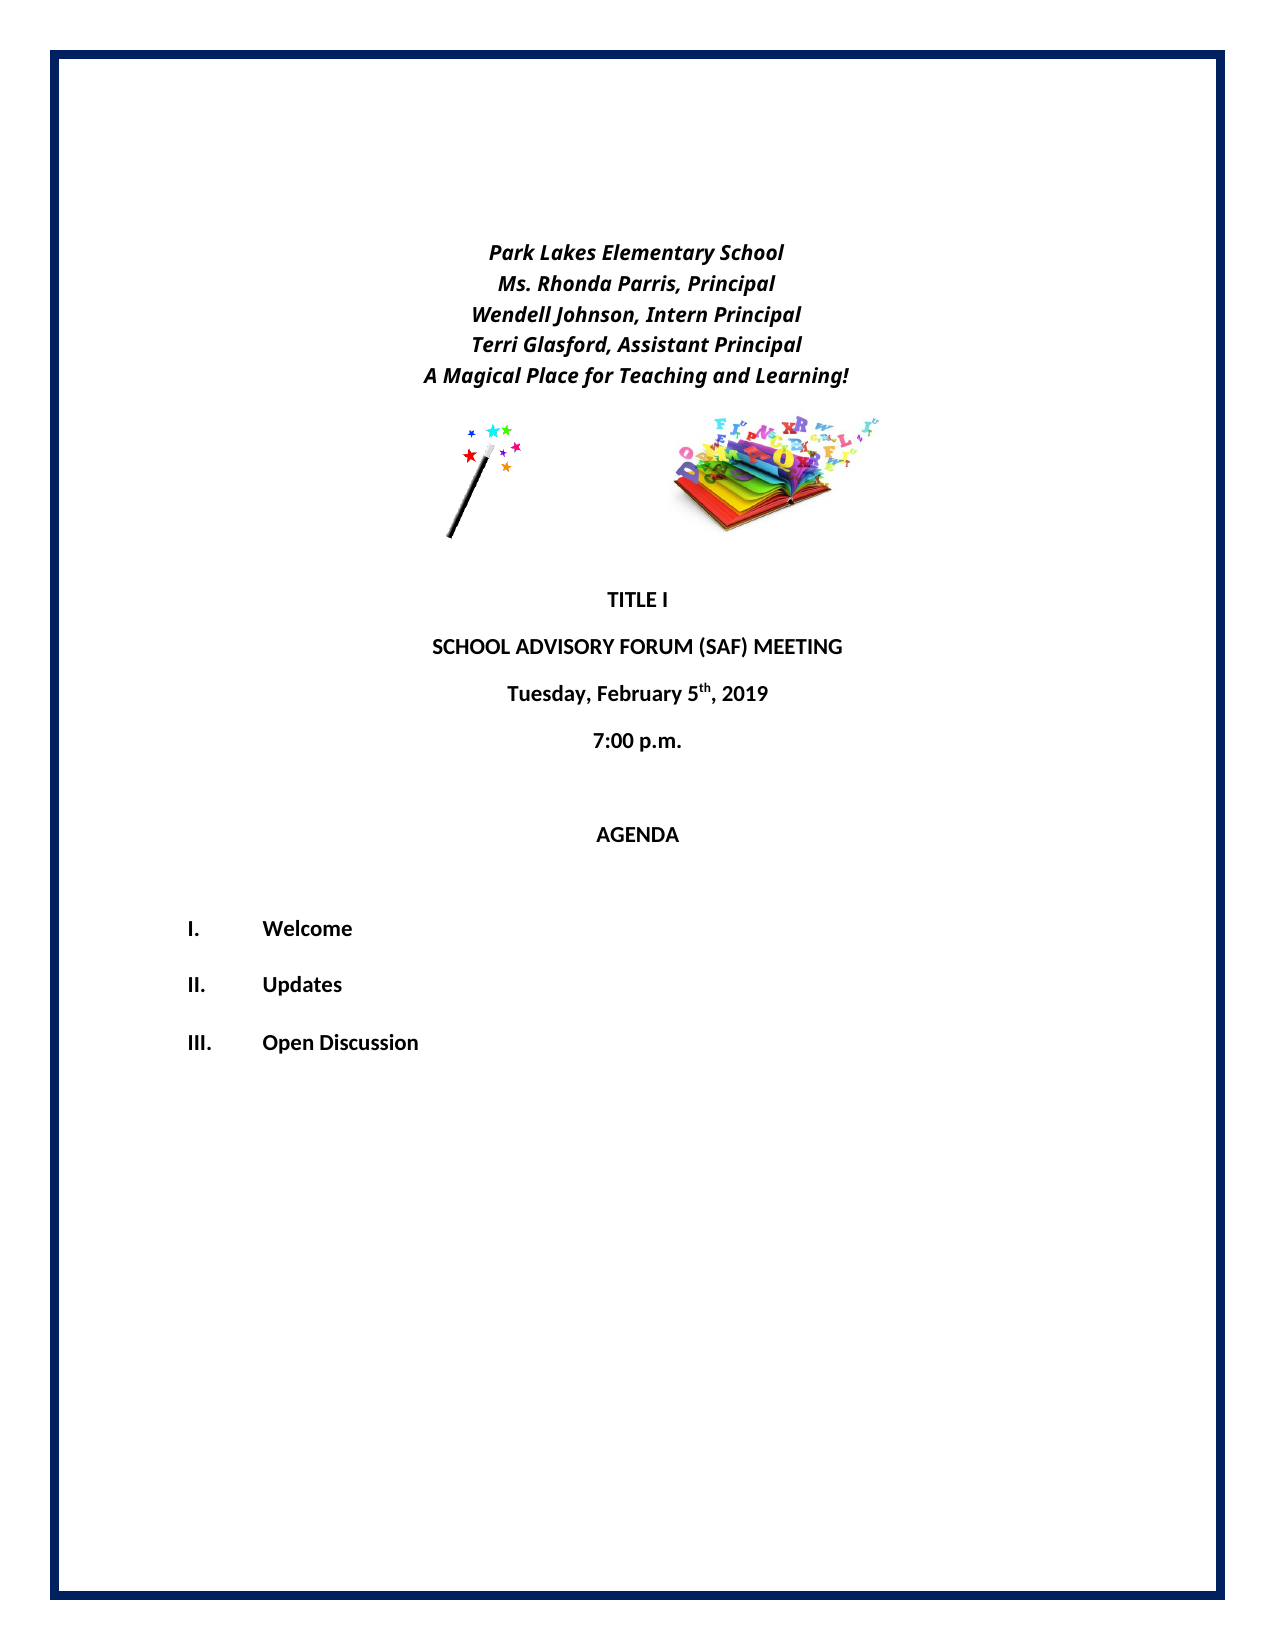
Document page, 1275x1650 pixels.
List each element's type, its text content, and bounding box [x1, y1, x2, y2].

text SCHOOL ADVISORY FORUM (SAF) MEETING [150, 632, 1125, 661]
text TITLE I [150, 586, 1125, 614]
text A Magical Place for Teaching and Learning! [150, 361, 1125, 389]
text Wendell Johnson, Intern Principal [150, 300, 1125, 328]
picture [665, 410, 882, 532]
text Terri Glasford, Assistant Principal [150, 330, 1125, 359]
text AGENDA [150, 820, 1125, 848]
list Updates [187, 970, 1125, 998]
list Welcome [187, 914, 1125, 942]
list Open Discussion [187, 1028, 1125, 1056]
picture [440, 419, 525, 540]
text Park Lakes Elementary School [150, 238, 1125, 267]
text 7:00 p.m. [150, 726, 1125, 754]
text Ms. Rhonda Parris, Principal [150, 269, 1125, 297]
text Tuesday, February 5th, 2019 [150, 679, 1125, 707]
